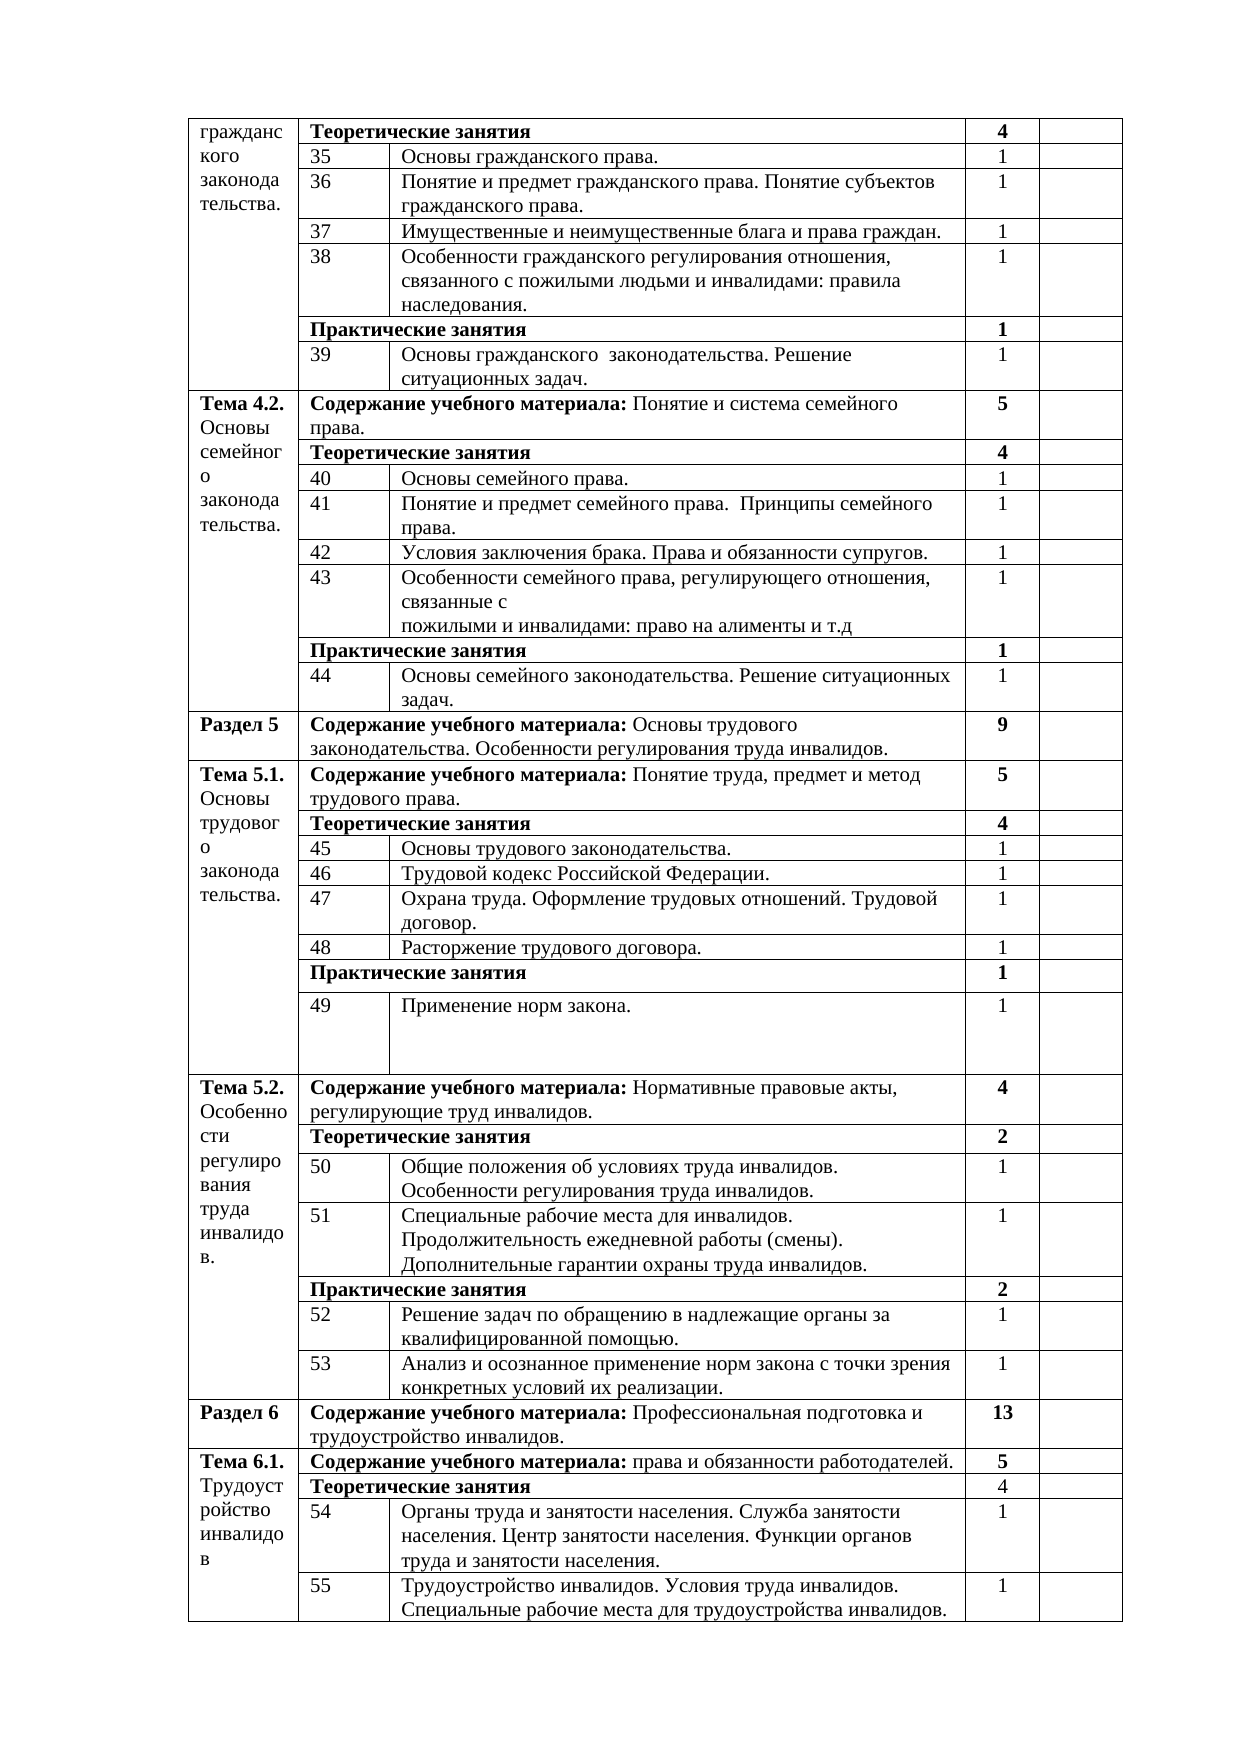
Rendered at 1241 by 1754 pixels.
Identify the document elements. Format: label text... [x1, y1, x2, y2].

table_cell [1040, 1449, 1122, 1473]
table_cell 1 [966, 886, 1039, 934]
table_cell 1 [966, 1573, 1039, 1621]
table_cell 1 [966, 993, 1039, 1074]
table_cell 41 [299, 491, 389, 539]
table_cell 4 [966, 1075, 1039, 1123]
table_cell [1040, 935, 1122, 959]
table_cell Особенности семейного права, регулирующего отношения, связанные с пожилыми и инвалидами: право на алименты и т.д [390, 565, 965, 637]
table_cell 44 [299, 663, 389, 711]
table_cell 45 [299, 836, 389, 860]
table_cell [1040, 144, 1122, 168]
table_cell 51 [299, 1203, 389, 1276]
table_cell 1 [966, 1351, 1039, 1399]
table_cell Основы гражданского законодательства. Решение ситуационных задач. [390, 342, 965, 390]
table_cell Понятие и предмет семейного права. Принципы семейного права. [390, 491, 965, 539]
table_cell 2 [966, 1125, 1039, 1153]
table_cell Тема 5.1. Основы трудового законодательства. [189, 761, 298, 1074]
table_cell Практические занятия [299, 1277, 965, 1301]
table_cell Практические занятия [299, 638, 965, 662]
table_cell 5 [966, 391, 1039, 439]
table_cell 1 [966, 960, 1039, 992]
table_cell Раздел 5 [189, 712, 298, 760]
table_cell Основы семейного законодательства. Решение ситуационных задач. [390, 663, 965, 711]
table_cell [1040, 342, 1122, 390]
table_cell Применение норм закона. [390, 993, 965, 1074]
table_cell Теоретические занятия [299, 811, 965, 835]
table_cell 1 [966, 342, 1039, 390]
table_cell [1040, 1573, 1122, 1621]
table_cell [1040, 663, 1122, 711]
table_cell [1040, 1154, 1122, 1202]
table_cell Основы гражданского права. [390, 144, 965, 168]
table_cell 1 [966, 1302, 1039, 1350]
table_cell Теоретические занятия [299, 119, 965, 143]
table_cell 1 [966, 836, 1039, 860]
table_cell 46 [299, 861, 389, 885]
table_cell 4 [966, 811, 1039, 835]
table_cell 38 [299, 244, 389, 316]
table_cell 1 [966, 540, 1039, 564]
table_cell [1040, 540, 1122, 564]
table_cell 9 [966, 712, 1039, 760]
table_cell Содержание учебного материала: Понятие и система семейного права. [299, 391, 965, 439]
table_cell 1 [966, 144, 1039, 168]
table_cell [1040, 886, 1122, 934]
table_cell 2 [966, 1277, 1039, 1301]
table_cell [1040, 391, 1122, 439]
table_cell Теоретические занятия [299, 1474, 965, 1498]
table_cell [1040, 440, 1122, 464]
table_cell [1040, 761, 1122, 809]
table_cell Имущественные и неимущественные блага и права граждан. [390, 219, 965, 243]
table_cell 52 [299, 1302, 389, 1350]
table_cell 5 [966, 1449, 1039, 1473]
table_cell [1040, 317, 1122, 341]
table_cell 53 [299, 1351, 389, 1399]
table_cell Понятие и предмет гражданского права. Понятие субъектов гражданского права. [390, 169, 965, 217]
table_cell Специальные рабочие места для инвалидов. Продолжительность ежедневной работы (смены). Дополнительные гарантии охраны труда инвалидов. [390, 1203, 965, 1276]
table_cell Практические занятия [299, 317, 965, 341]
table_cell 43 [299, 565, 389, 637]
table_cell Тема 6.1. Трудоустройство инвалидов [189, 1449, 298, 1621]
table_cell Содержание учебного материала: Понятие труда, предмет и метод трудового права. [299, 761, 965, 809]
table_cell [1040, 1474, 1122, 1498]
table_cell 48 [299, 935, 389, 959]
table_cell [1040, 1302, 1122, 1350]
table_cell 1 [966, 1203, 1039, 1276]
table_cell [1040, 1203, 1122, 1276]
table_cell 1 [966, 1154, 1039, 1202]
table_cell 1 [966, 935, 1039, 959]
table_cell Органы труда и занятости населения. Служба занятости населения. Центр занятости населения. Функции органов труда и занятости населения. [390, 1499, 965, 1572]
table_cell 1 [966, 565, 1039, 637]
table_cell [1040, 811, 1122, 835]
table_cell Решение задач по обращению в надлежащие органы за квалифицированной помощью. [390, 1302, 965, 1350]
table_cell Особенности гражданского регулирования отношения, связанного с пожилыми людьми и инвалидами: правила наследования. [390, 244, 965, 316]
table_cell Содержание учебного материала: Нормативные правовые акты, регулирующие труд инвалидов. [299, 1075, 965, 1123]
table_cell Охрана труда. Оформление трудовых отношений. Трудовой договор. [390, 886, 965, 934]
table_cell 1 [966, 638, 1039, 662]
table_cell [1040, 169, 1122, 217]
table_cell Трудоустройство инвалидов. Условия труда инвалидов. Специальные рабочие места для трудоустройства инвалидов. [390, 1573, 965, 1621]
table_cell Теоретические занятия [299, 1125, 965, 1153]
table_cell 54 [299, 1499, 389, 1572]
table_cell 1 [966, 1499, 1039, 1572]
table_cell [1040, 491, 1122, 539]
table_cell [1040, 565, 1122, 637]
table_cell 47 [299, 886, 389, 934]
table_cell 55 [299, 1573, 389, 1621]
table_cell Содержание учебного материала: Основы трудового законодательства. Особенности регулирования труда инвалидов. [299, 712, 965, 760]
table_cell 42 [299, 540, 389, 564]
table_cell Тема 4.2. Основы семейного законодательства. [189, 391, 298, 711]
table_cell 1 [966, 317, 1039, 341]
table_cell [1040, 1125, 1122, 1153]
table_cell 49 [299, 993, 389, 1074]
table_cell Основы трудового законодательства. [390, 836, 965, 860]
table_cell [1040, 712, 1122, 760]
table_cell [1040, 244, 1122, 316]
table_cell 35 [299, 144, 389, 168]
table_cell Общие положения об условиях труда инвалидов. Особенности регулирования труда инвалидов. [390, 1154, 965, 1202]
table_cell 1 [966, 861, 1039, 885]
table_cell [1040, 993, 1122, 1074]
table_cell [1040, 1351, 1122, 1399]
table_cell Условия заключения брака. Права и обязанности супругов. [390, 540, 965, 564]
table_cell [1040, 861, 1122, 885]
table_cell 1 [966, 219, 1039, 243]
table_cell Анализ и осознанное применение норм закона с точки зрения конкретных условий их реализации. [390, 1351, 965, 1399]
table_cell 4 [966, 119, 1039, 143]
table_cell 5 [966, 761, 1039, 809]
table_cell 37 [299, 219, 389, 243]
table_cell Содержание учебного материала: права и обязанности работодателей. [299, 1449, 965, 1473]
table_cell [1040, 1400, 1122, 1448]
table_cell 4 [966, 440, 1039, 464]
table_cell [1040, 1499, 1122, 1572]
table_cell Трудовой кодекс Российской Федерации. [390, 861, 965, 885]
table_cell 1 [966, 465, 1039, 489]
table_cell Содержание учебного материала: Профессиональная подготовка и трудоустройство инвалидов. [299, 1400, 965, 1448]
table_cell 40 [299, 465, 389, 489]
table_cell 39 [299, 342, 389, 390]
table_cell [1040, 465, 1122, 489]
table_cell 1 [966, 491, 1039, 539]
table_cell Раздел 6 [189, 1400, 298, 1448]
table_cell 4 [966, 1474, 1039, 1498]
table_cell [1040, 1277, 1122, 1301]
table_cell 50 [299, 1154, 389, 1202]
table_cell [1040, 960, 1122, 992]
table_cell 13 [966, 1400, 1039, 1448]
table_cell Тема 5.2. Особенности регулирования труда инвалидов. [189, 1075, 298, 1399]
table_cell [189, 119, 298, 390]
table_cell [1040, 836, 1122, 860]
table_cell [1040, 1075, 1122, 1123]
table_cell [1040, 638, 1122, 662]
table_cell Расторжение трудового договора. [390, 935, 965, 959]
table_cell Теоретические занятия [299, 440, 965, 464]
table_cell 1 [966, 169, 1039, 217]
table_cell Основы семейного права. [390, 465, 965, 489]
table_cell [1040, 219, 1122, 243]
table_cell [1040, 119, 1122, 143]
table_cell 1 [966, 244, 1039, 316]
table_cell 36 [299, 169, 389, 217]
table_cell Практические занятия [299, 960, 965, 992]
table_cell 1 [966, 663, 1039, 711]
